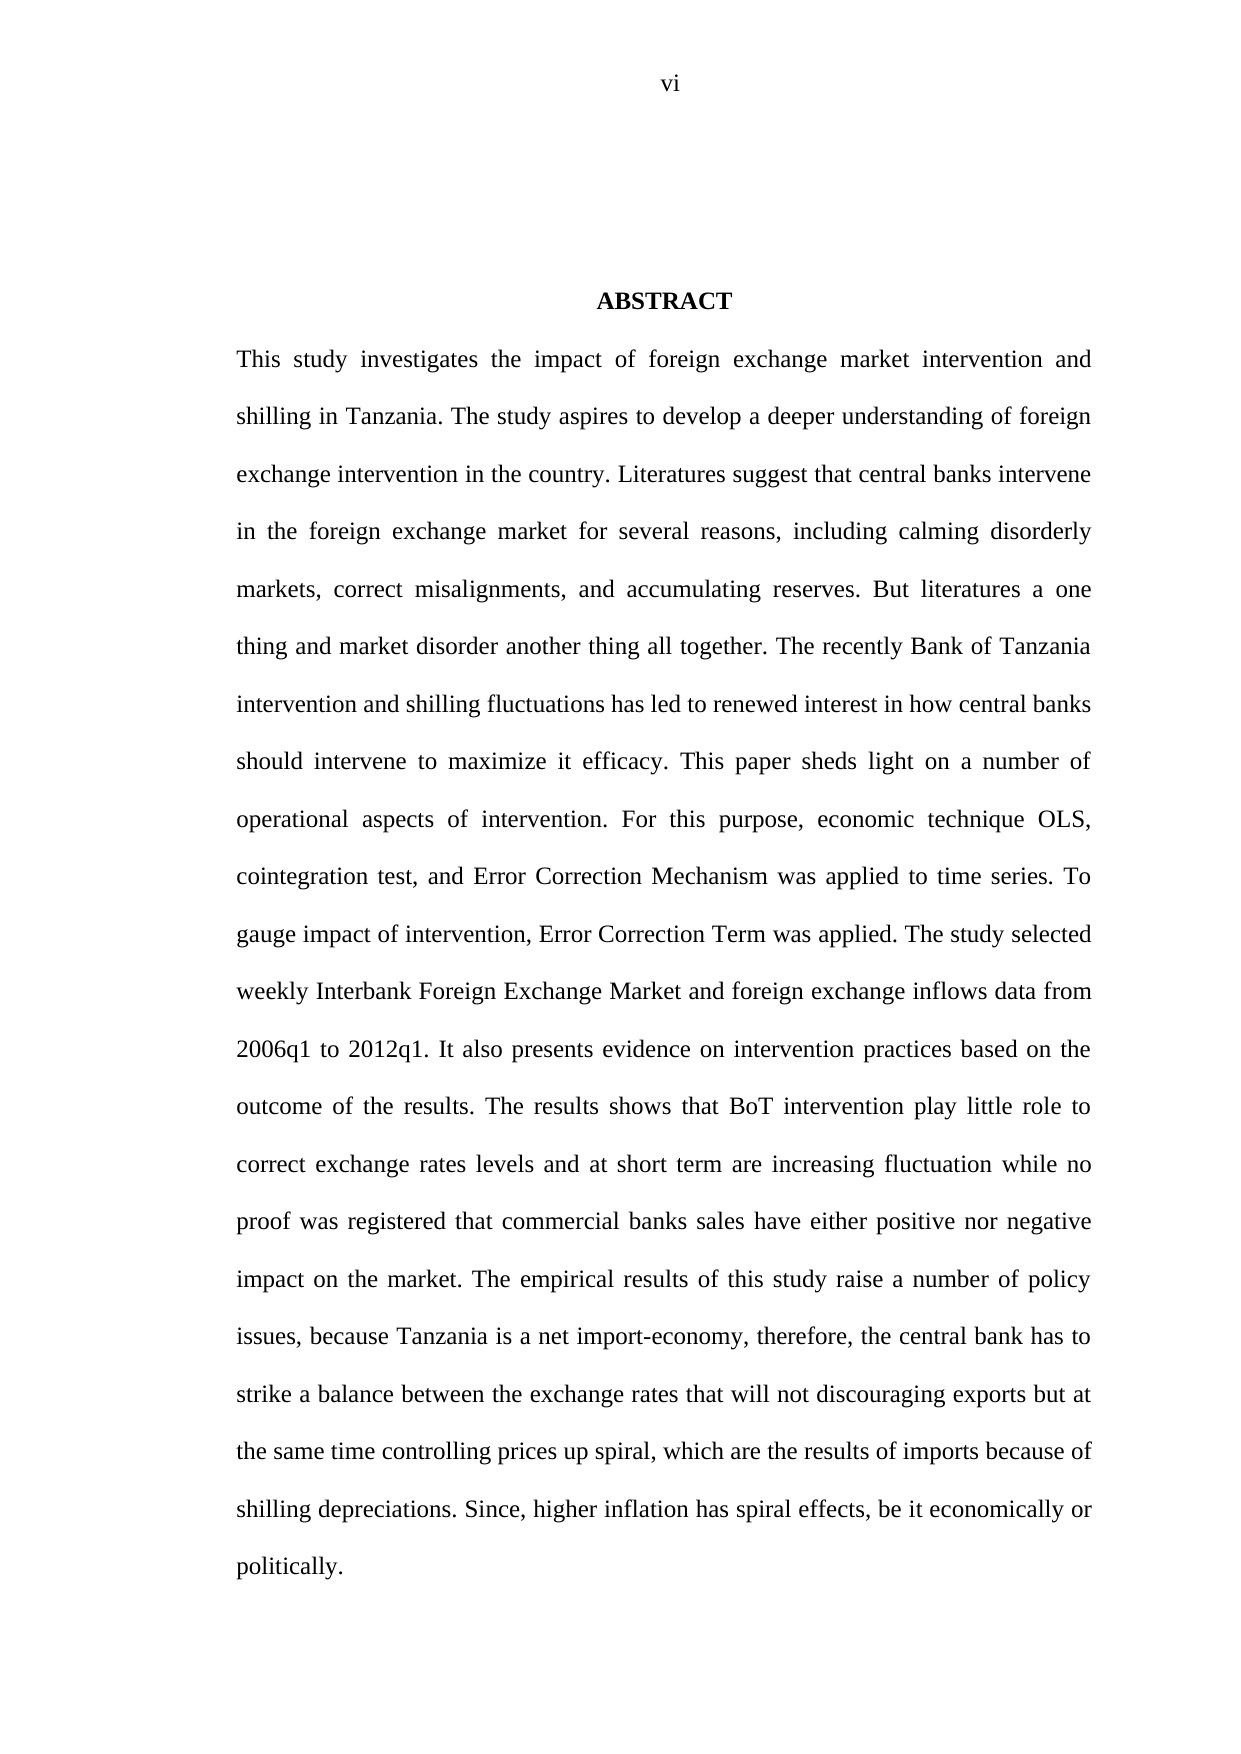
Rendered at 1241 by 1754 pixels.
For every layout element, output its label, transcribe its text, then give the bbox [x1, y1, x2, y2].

text This study investigates the impact of foreign exchange market intervention and shilling in Tanzania. The study aspires to develop a deeper understanding of foreign exchange intervention in the country. Literatures suggest that central banks intervene in the foreign exchange market for several reasons, including calming disorderly markets, correct misalignments, and accumulating reserves. But literatures a one thing and market disorder another thing all together. The recently Bank of Tanzania intervention and shilling fluctuations has led to renewed interest in how central banks should intervene to maximize it efficacy. This paper sheds light on a number of operational aspects of intervention. For this purpose, economic technique OLS, cointegration test, and Error Correction Mechanism was applied to time series. To gauge impact of intervention, Error Correction Term was applied. The study selected weekly Interbank Foreign Exchange Market and foreign exchange inflows data from 2006q1 to 2012q1. It also presents evidence on intervention practices based on the outcome of the results. The results shows that BoT intervention play little role to correct exchange rates levels and at short term are increasing fluctuation while no proof was registered that commercial banks sales have either positive nor negative impact on the market. The empirical results of this study raise a number of policy issues, because Tanzania is a net import-economy, therefore, the central bank has to strike a balance between the exchange rates that will not discouraging exports but at the same time controlling prices up spiral, which are the results of imports because of shilling depreciations. Since, higher inflation has spiral effects, be it economically or politically. [236, 344, 1092, 1580]
subtitle ABSTRACT [236, 286, 1092, 315]
